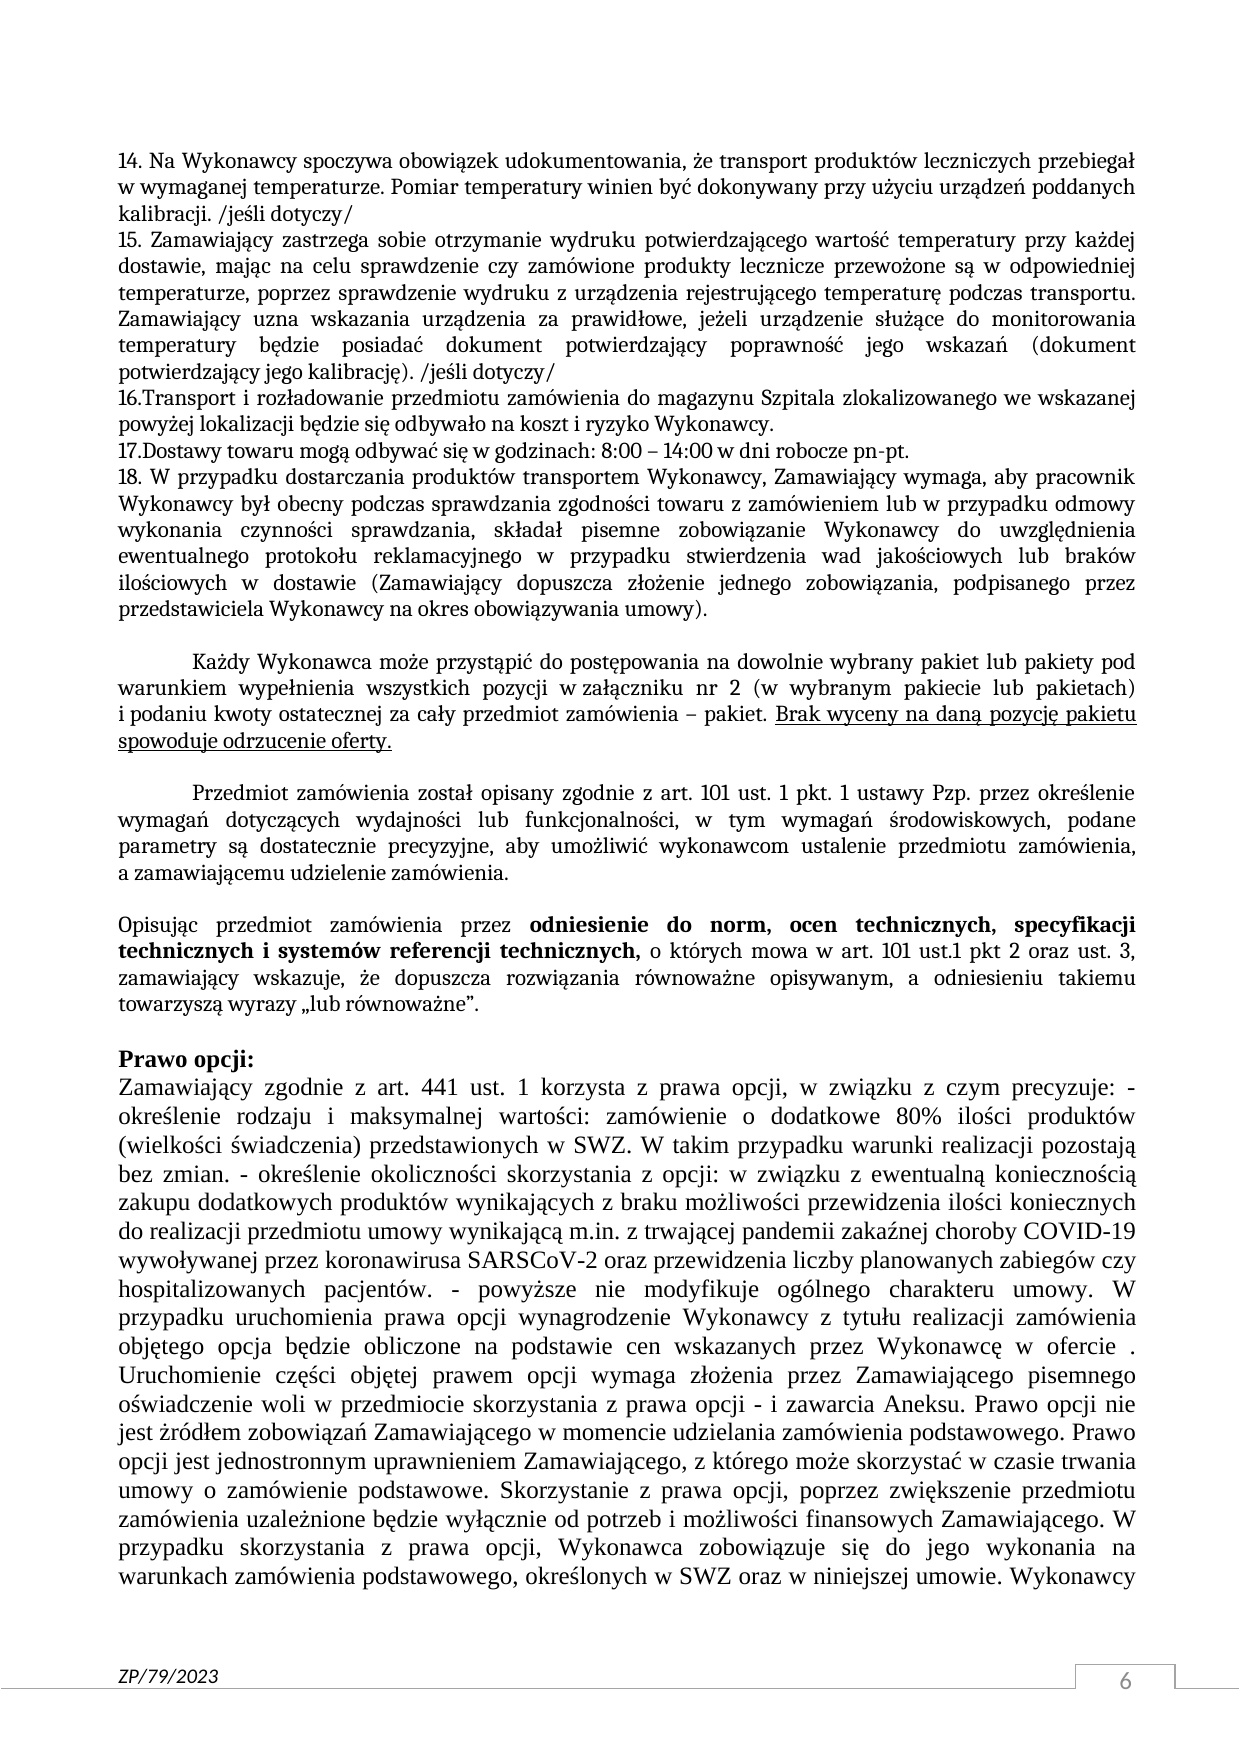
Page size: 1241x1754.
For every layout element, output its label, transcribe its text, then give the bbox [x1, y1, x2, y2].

text 16.Transport i rozładowanie przedmiotu zamówienia do magazynu Szpitala zlokalizowanego we wskazanej powyżej lokalizacji będzie się odbywało na koszt i ryzyko Wykonawcy. [118, 385, 1137, 438]
text Opisując przedmiot zamówienia przez odniesienie do norm, ocen technicznych, specyfikacji technicznych i systemów referencji technicznych, o których mowa w art. 101 ust.1 pkt 2 oraz ust. 3, zamawiający wskazuje, że dopuszcza rozwiązania równoważne opisywanym, a odniesieniu takiemu towarzyszą wyrazy „lub równoważne”. [118, 912, 1137, 1017]
text Prawo opcji: [118, 1044, 1137, 1072]
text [118, 1072, 1137, 1590]
text 15. Zamawiający zastrzega sobie otrzymanie wydruku potwierdzającego wartość temperatury przy każdej dostawie, mając na celu sprawdzenie czy zamówione produkty lecznicze przewożone są w odpowiedniej temperaturze, poprzez sprawdzenie wydruku z urządzenia rejestrującego temperaturę podczas transportu. Zamawiający uzna wskazania urządzenia za prawidłowe, jeżeli urządzenie służące do monitorowania temperatury będzie posiadać dokument potwierdzający poprawność jego wskazań (dokument potwierdzający jego kalibrację). /jeśli dotyczy/ [118, 227, 1137, 385]
text 14. Na Wykonawcy spoczywa obowiązek udokumentowania, że transport produktów leczniczych przebiegał w wymaganej temperaturze. Pomiar temperatury winien być dokonywany przy użyciu urządzeń poddanych kalibracji. /jeśli dotyczy/ [118, 148, 1137, 227]
text 17.Dostawy towaru mogą odbywać się w godzinach: 8:00 – 14:00 w dni robocze pn-pt. [118, 438, 1137, 464]
text 18. W przypadku dostarczania produktów transportem Wykonawcy, Zamawiający wymaga, aby pracownik Wykonawcy był obecny podczas sprawdzania zgodności towaru z zamówieniem lub w przypadku odmowy wykonania czynności sprawdzania, składał pisemne zobowiązanie Wykonawcy do uwzględnienia ewentualnego protokołu reklamacyjnego w przypadku stwierdzenia wad jakościowych lub braków ilościowych w dostawie (Zamawiający dopuszcza złożenie jednego zobowiązania, podpisanego przez przedstawiciela Wykonawcy na okres obowiązywania umowy). [118, 464, 1137, 622]
text Przedmiot zamówienia został opisany zgodnie z art. 101 ust. 1 pkt. 1 ustawy Pzp. przez określenie wymagań dotyczących wydajności lub funkcjonalności, w tym wymagań środowiskowych, podane parametry są dostatecznie precyzyjne, aby umożliwić wykonawcom ustalenie przedmiotu zamówienia, a zamawiającemu udzielenie zamówienia. [118, 780, 1137, 886]
text Każdy Wykonawca może przystąpić do postępowania na dowolnie wybrany pakiet lub pakiety pod warunkiem wypełnienia wszystkich pozycji w załączniku nr 2 (w wybranym pakiecie lub pakietach) i podaniu kwoty ostatecznej za cały przedmiot zamówienia – pakiet. Brak wyceny na daną pozycję pakietu spowoduje odrzucenie oferty. [118, 648, 1137, 754]
